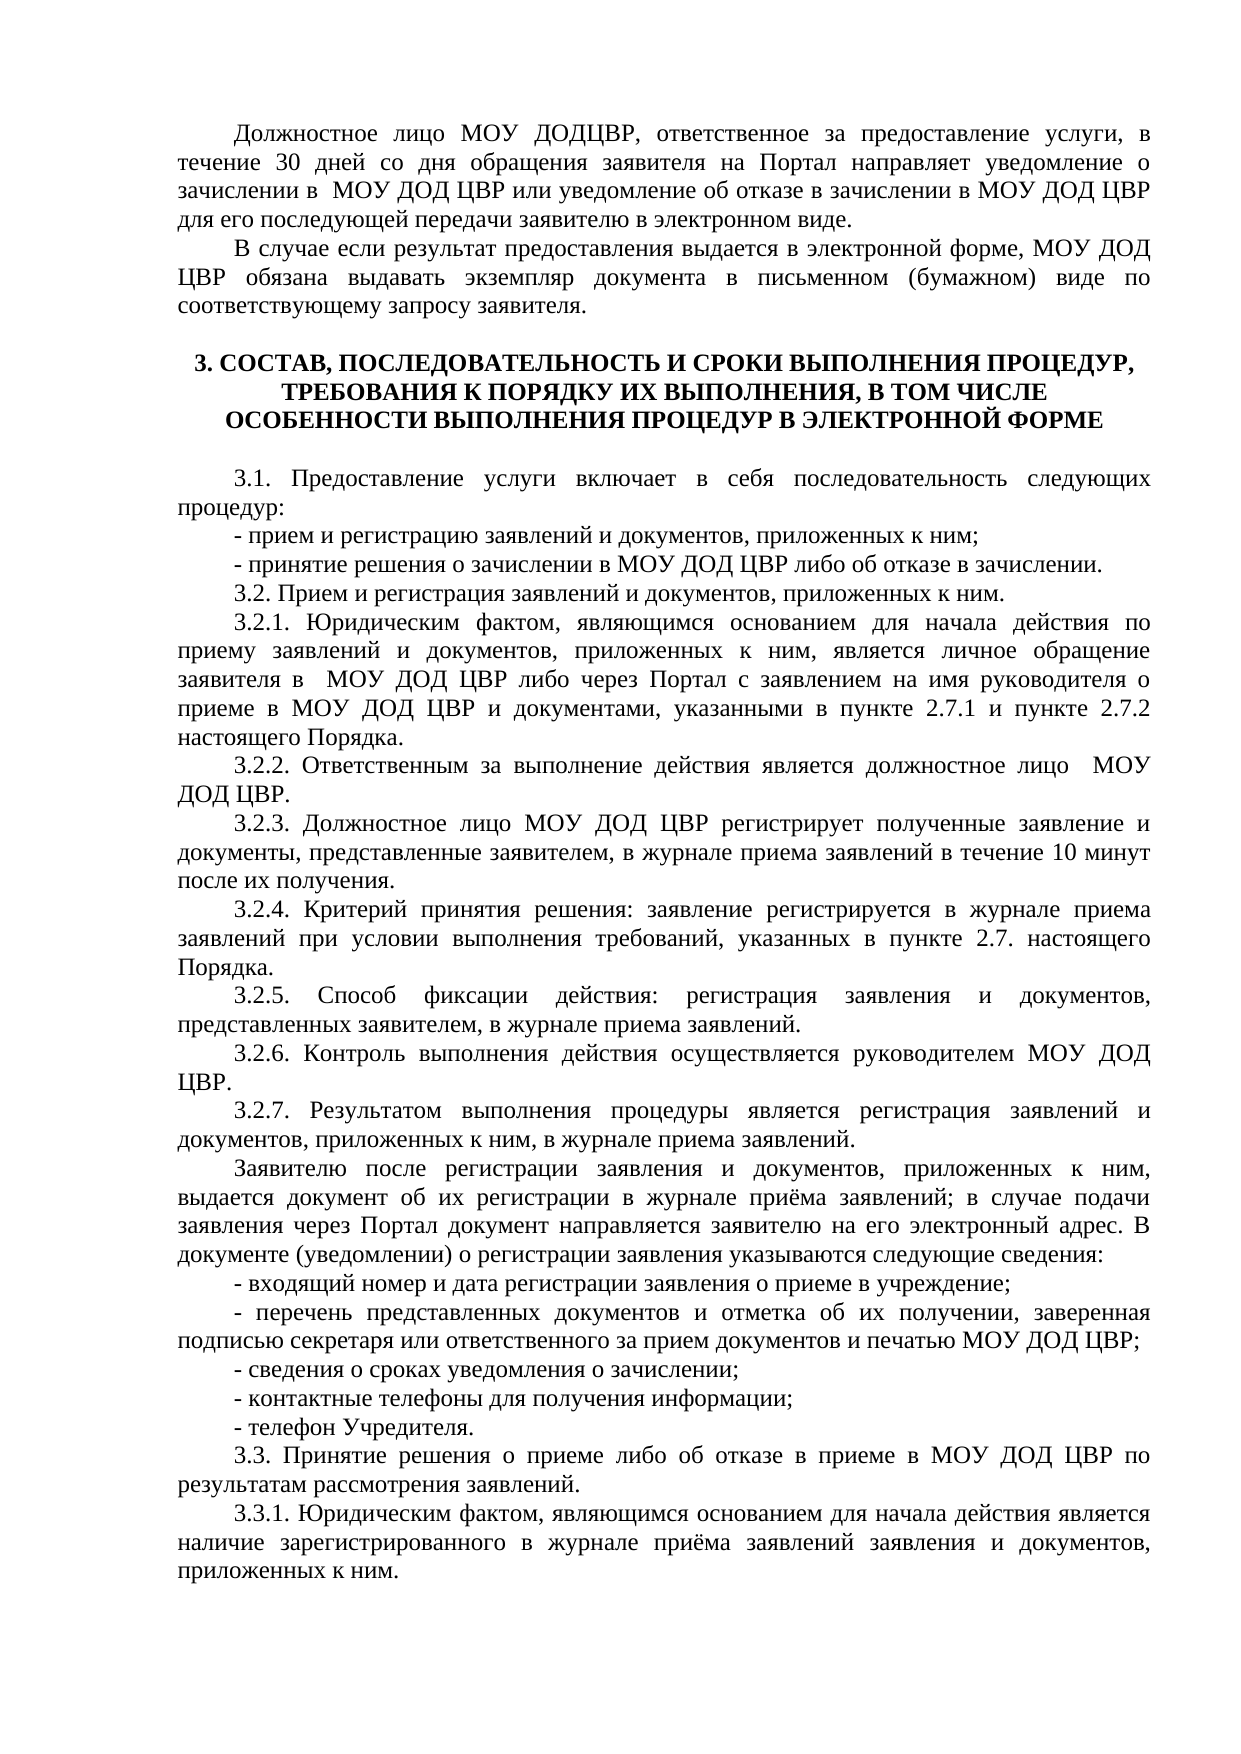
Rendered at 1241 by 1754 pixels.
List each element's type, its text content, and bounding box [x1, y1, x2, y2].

text 3.3.1. Юридическим фактом, являющимся основанием для начала действия является наличие зарегистрированного в журнале приёма заявлений заявления и документов, приложенных к ним. [177, 1498, 1152, 1584]
text - принятие решения о зачислении в МОУ ДОД ЦВР либо об отказе в зачислении. [177, 549, 1152, 578]
text 3.3. Принятие решения о приеме либо об отказе в приеме в МОУ ДОД ЦВР по результатам рассмотрения заявлений. [177, 1441, 1152, 1498]
text 3.2.3. Должностное лицо МОУ ДОД ЦВР регистрирует полученные заявление и документы, представленные заявителем, в журнале приема заявлений в течение 10 минут после их получения. [177, 808, 1152, 894]
text В случае если результат предоставления выдается в электронной форме, МОУ ДОД ЦВР обязана выдавать экземпляр документа в письменном (бумажном) виде по соответствующему запросу заявителя. [177, 233, 1152, 319]
text 3.2.7. Результатом выполнения процедуры является регистрация заявлений и документов, приложенных к ним, в журнале приема заявлений. [177, 1096, 1152, 1153]
text Должностное лицо МОУ ДОДЦВР, ответственное за предоставление услуги, в течение 30 дней со дня обращения заявителя на Портал направляет уведомление о зачислении в МОУ ДОД ЦВР или уведомление об отказе в зачислении в МОУ ДОД ЦВР для его последующей передачи заявителю в электронном виде. [177, 118, 1152, 233]
text 3. СОСТАВ, ПОСЛЕДОВАТЕЛЬНОСТЬ И СРОКИ ВЫПОЛНЕНИЯ ПРОЦЕДУР, ТРЕБОВАНИЯ К ПОРЯДКУ ИХ ВЫПОЛНЕНИЯ, В ТОМ ЧИСЛЕ ОСОБЕННОСТИ ВЫПОЛНЕНИЯ ПРОЦЕДУР В ЭЛЕКТРОННОЙ ФОРМЕ [177, 348, 1152, 434]
text - перечень представленных документов и отметка об их получении, заверенная подписью секретаря или ответственного за прием документов и печатью МОУ ДОД ЦВР; [177, 1297, 1152, 1354]
text 3.2.5. Способ фиксации действия: регистрация заявления и документов, представленных заявителем, в журнале приема заявлений. [177, 981, 1152, 1038]
text 3.2.4. Критерий принятия решения: заявление регистрируется в журнале приема заявлений при условии выполнения требований, указанных в пункте 2.7. настоящего Порядка. [177, 894, 1152, 981]
text 3.2. Прием и регистрация заявлений и документов, приложенных к ним. [177, 578, 1152, 607]
text - входящий номер и дата регистрации заявления о приеме в учреждение; [177, 1268, 1152, 1297]
text - контактные телефоны для получения информации; [177, 1383, 1152, 1412]
text - прием и регистрацию заявлений и документов, приложенных к ним; [177, 521, 1152, 549]
text 3.1. Предоставление услуги включает в себя последовательность следующих процедур: [177, 463, 1152, 521]
text - сведения о сроках уведомления о зачислении; [177, 1354, 1152, 1383]
text 3.2.2. Ответственным за выполнение действия является должностное лицо МОУ ДОД ЦВР. [177, 751, 1152, 808]
text 3.2.1. Юридическим фактом, являющимся основанием для начала действия по приему заявлений и документов, приложенных к ним, является личное обращение заявителя в МОУ ДОД ЦВР либо через Портал с заявлением на имя руководителя о приеме в МОУ ДОД ЦВР и документами, указанными в пункте 2.7.1 и пункте 2.7.2 настоящего Порядка. [177, 607, 1152, 751]
text - телефон Учредителя. [177, 1412, 1152, 1441]
text Заявителю после регистрации заявления и документов, приложенных к ним, выдается документ об их регистрации в журнале приёма заявлений; в случае подачи заявления через Портал документ направляется заявителю на его электронный адрес. В документе (уведомлении) о регистрации заявления указываются следующие сведения: [177, 1153, 1152, 1268]
text 3.2.6. Контроль выполнения действия осуществляется руководителем МОУ ДОД ЦВР. [177, 1038, 1152, 1096]
